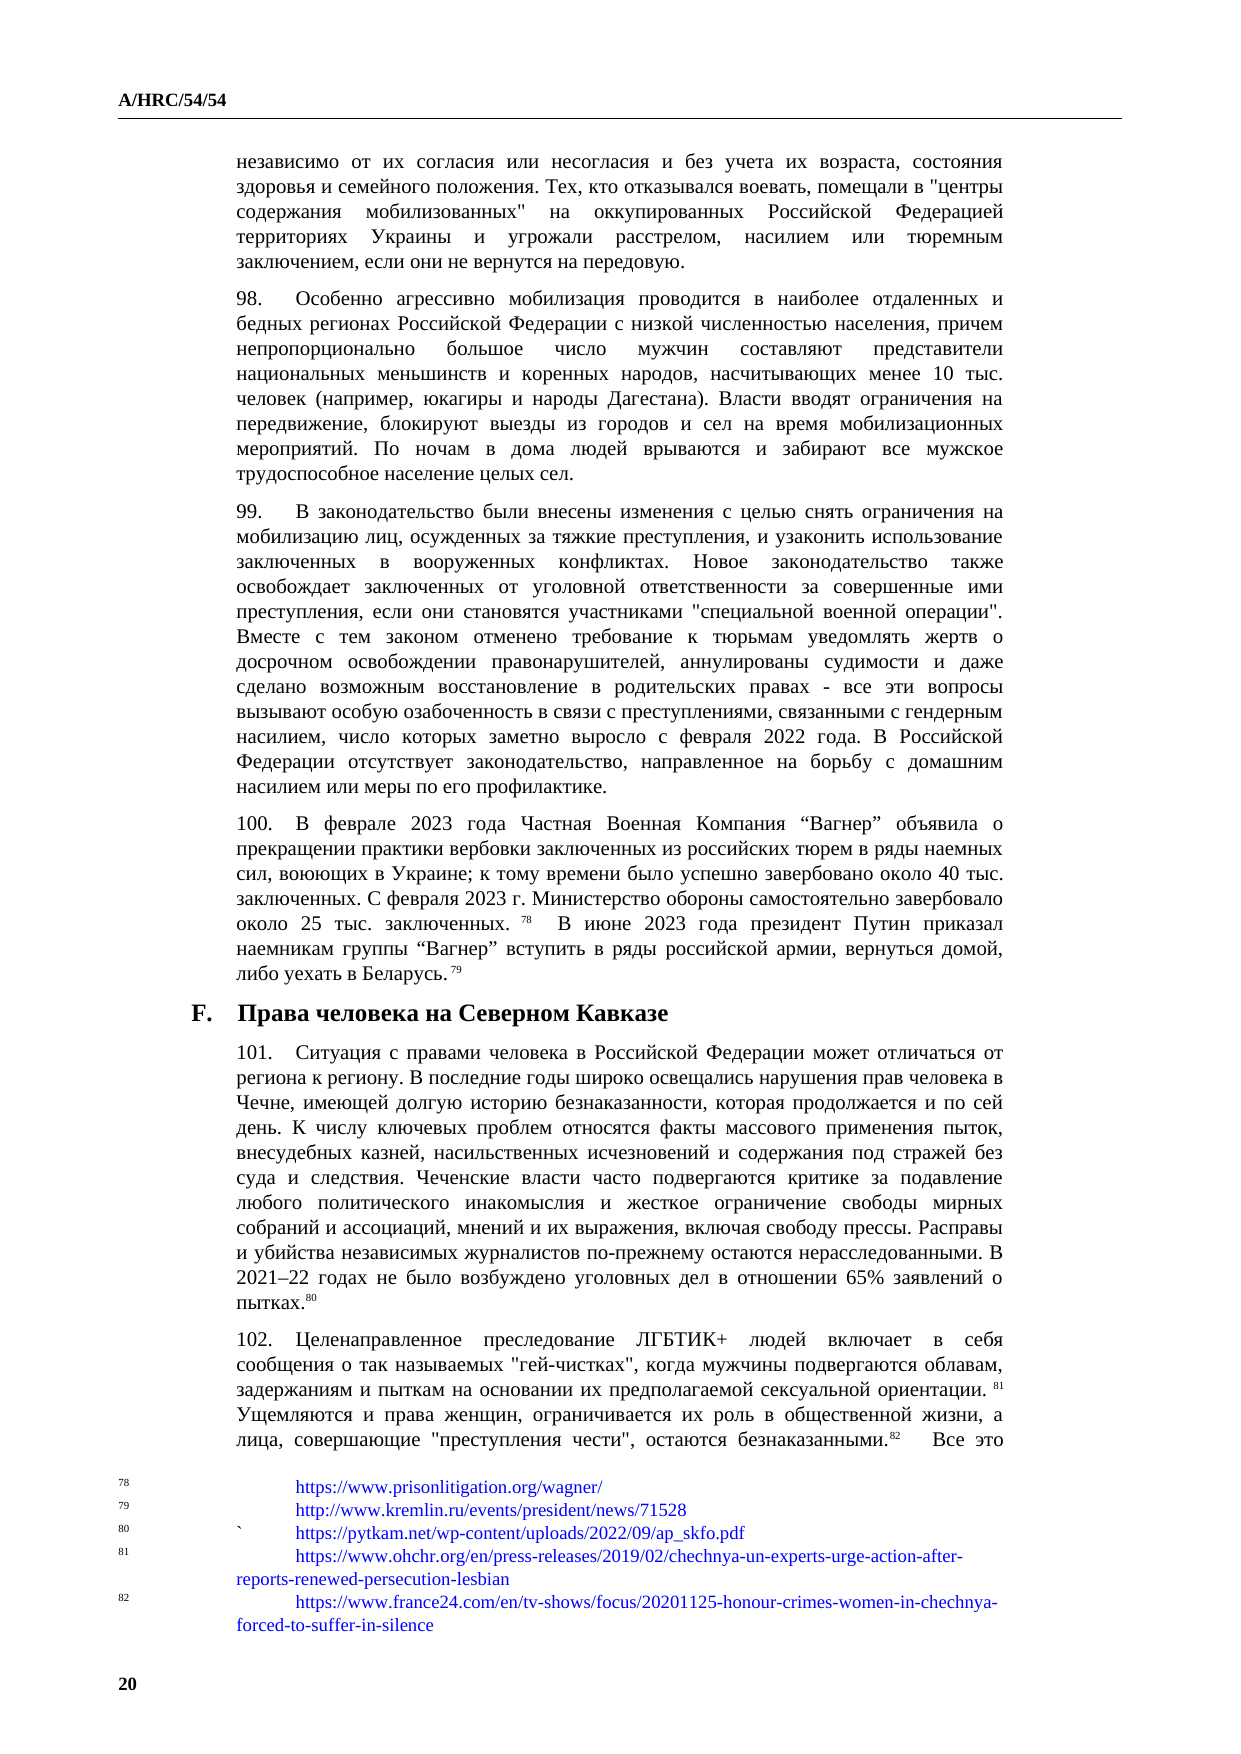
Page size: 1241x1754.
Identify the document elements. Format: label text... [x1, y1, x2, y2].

text 100. В феврале 2023 года Частная Военная Компания “Вагнер” объявила о прекращении практики вербовки заключенных из российских тюрем в ряды наемных сил, воюющих в Украине; к тому времени былo успешно завербованo около 40 тыс. заключенных. С февраля 2023 г. Министерство обороны самостоятельно завербовало около 25 тыс. заключенных. В июне 2023 года президент Путин приказал наемникам группы “Вагнер” вступить в ряды российской армии, вернуться домой, либо уехать в Беларусь. [236, 810, 1004, 985]
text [236, 148, 1004, 273]
text 99. В законодательство были внесены изменения с целью снять ограничения на мобилизацию лиц, осужденных за тяжкие преступления, и узаконить использование заключенных в вооруженных конфликтах. Новое законодательство также освобождает заключенных от уголовной ответственности за совершенные ими преступления, если они становятся участниками "специальной военной операции". Вместе с тем законом отменено требование к тюрьмам уведомлять жертв о досрочном освобождении правонарушителей, аннулированы судимости и даже сделано возможным восстановление в родительских правах - все эти вопросы вызывают особую озабоченность в связи с преступлениями, связанными с гендерным насилием, число которых заметно выросло с февраля 2022 года. В Российской Федерации отсутствует законодательство, направленное на борьбу с домашним насилием или меры по его профилактике. [236, 498, 1004, 798]
text 101. Ситуация с правами человека в Российской Федерации может отличаться от региона к региону. В последние годы широко освещались нарушения прав человека в Чечне, имеющей долгую историю безнаказанности, которая продолжается и по сей день. К числу ключевых проблем относятся факты массового применения пыток, внесудебных казней, насильственных исчезновений и содержания под стражей без суда и следствия. Чеченские власти часто подвергаются критике за подавление любого политического инакомыслия и жесткое ограничение свободы мирных собраний и ассоциаций, мнений и их выражения, включая свободу прессы. Расправы и убийства независимых журналистов по-прежнему остаются нерасследованными. В 2021–22 годах не было возбуждено уголовных дел в отношении 65% заявлений о пытках. [236, 1039, 1004, 1314]
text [236, 1326, 1004, 1451]
text F. Права человека на Северном Кавказе [118, 998, 1004, 1026]
text 98. Особенно агрессивно мобилизация проводится в наиболее отдаленных и бедных регионах Российской Федерации с низкой численностью населения, причем непропорционально большое число мужчин составляют представители национальных меньшинств и коренных народов, насчитывающих менее 10 тыс. человек (например, юкагиры и народы Дагестана). Власти вводят ограничения на передвижение, блокируют выезды из городов и сел на время мобилизационных мероприятий. По ночам в дома людей врываются и забирают все мужское трудоспособное население целых сел. [236, 285, 1004, 485]
